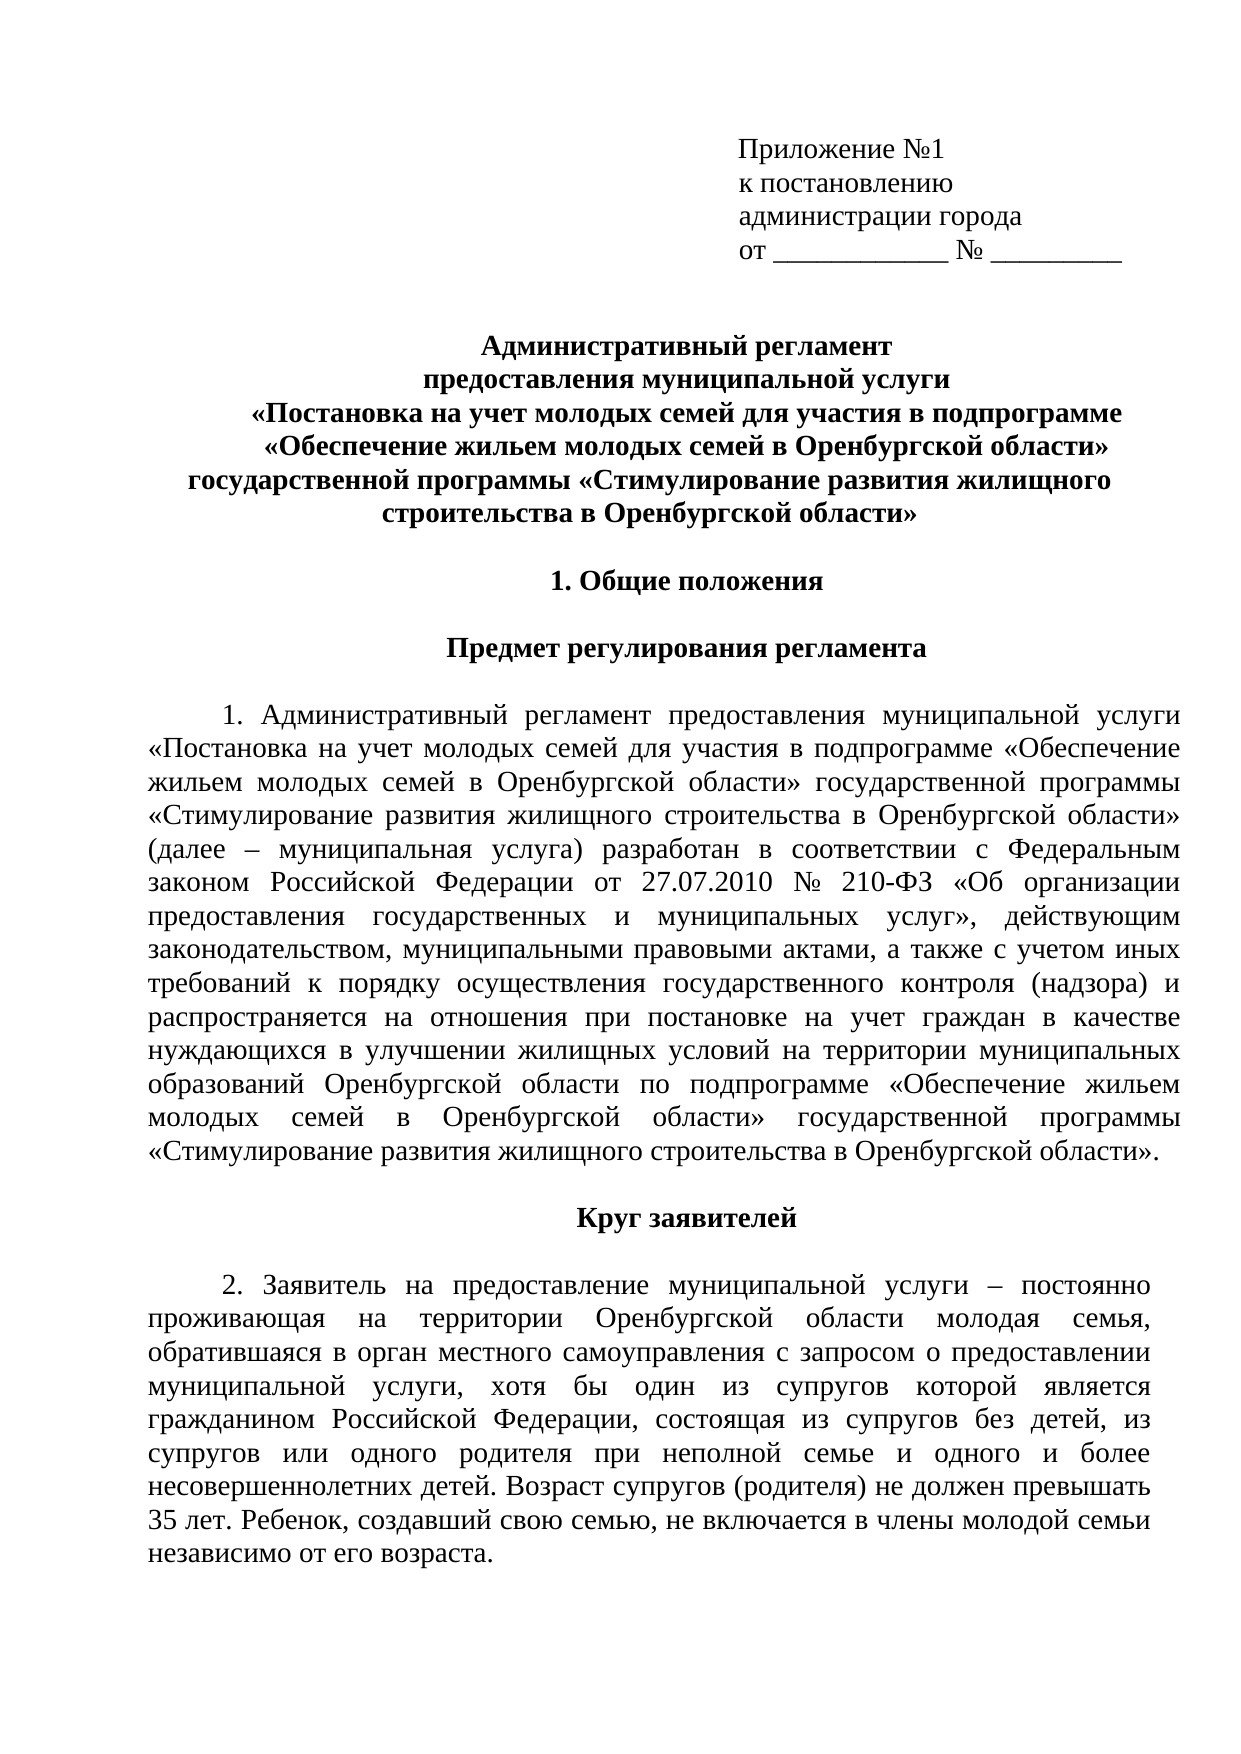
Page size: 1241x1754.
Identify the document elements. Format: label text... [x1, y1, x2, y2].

text «Обеспечение жильем молодых семей в Оренбургской области» государственной программы «Стимулирование развития жилищного строительства в Оренбургской области» [148, 428, 1152, 529]
text 2. Заявитель на предоставление муниципальной услуги – постоянно проживающая на территории Оренбургской области молодая семья, обратившаяся в орган местного самоуправления с запросом о предоставлении муниципальной услуги, хотя бы один из супругов которой является гражданином Российской Федерации, состоящая из супругов без детей, из супругов или одного родителя при неполной семье и одного и более несовершеннолетних детей. Возраст супругов (родителя) не должен превышать 35 лет. Ребенок, создавший свою семью, не включается в члены молодой семьи независимо от его возраста. [148, 1267, 1152, 1569]
text от ____________ № _________ [665, 232, 1152, 266]
text Административный регламент [148, 328, 1152, 361]
text Круг заявителей [148, 1200, 1152, 1233]
text предоставления муниципальной услуги [148, 361, 1152, 395]
text к постановлению [148, 165, 1152, 198]
text Предмет регулирования регламента [148, 630, 1152, 663]
text 1. Общие положения [148, 563, 1152, 596]
text Приложение №1 [664, 131, 1152, 165]
text «Постановка на учет молодых семей для участия в подпрограмме [148, 395, 1152, 428]
text администрации города [665, 198, 1152, 232]
text 1. Административный регламент предоставления муниципальной услуги «Постановка на учет молодых семей для участия в подпрограмме «Обеспечение жильем молодых семей в Оренбургской области» государственной программы «Стимулирование развития жилищного строительства в Оренбургской области» (далее – муниципальная услуга) разработан в соответствии с Федеральным законом Российской Федерации от 27.07.2010 № 210-ФЗ «Об организации предоставления государственных и муниципальных услуг», действующим законодательством, муниципальными правовыми актами, а также с учетом иных требований к порядку осуществления государственного контроля (надзора) и распространяется на отношения при постановке на учет граждан в качестве нуждающихся в улучшении жилищных условий на территории муниципальных образований Оренбургской области по подпрограмме «Обеспечение жильем молодых семей в Оренбургской области» государственной программы «Стимулирование развития жилищного строительства в Оренбургской области». [148, 697, 1181, 1166]
